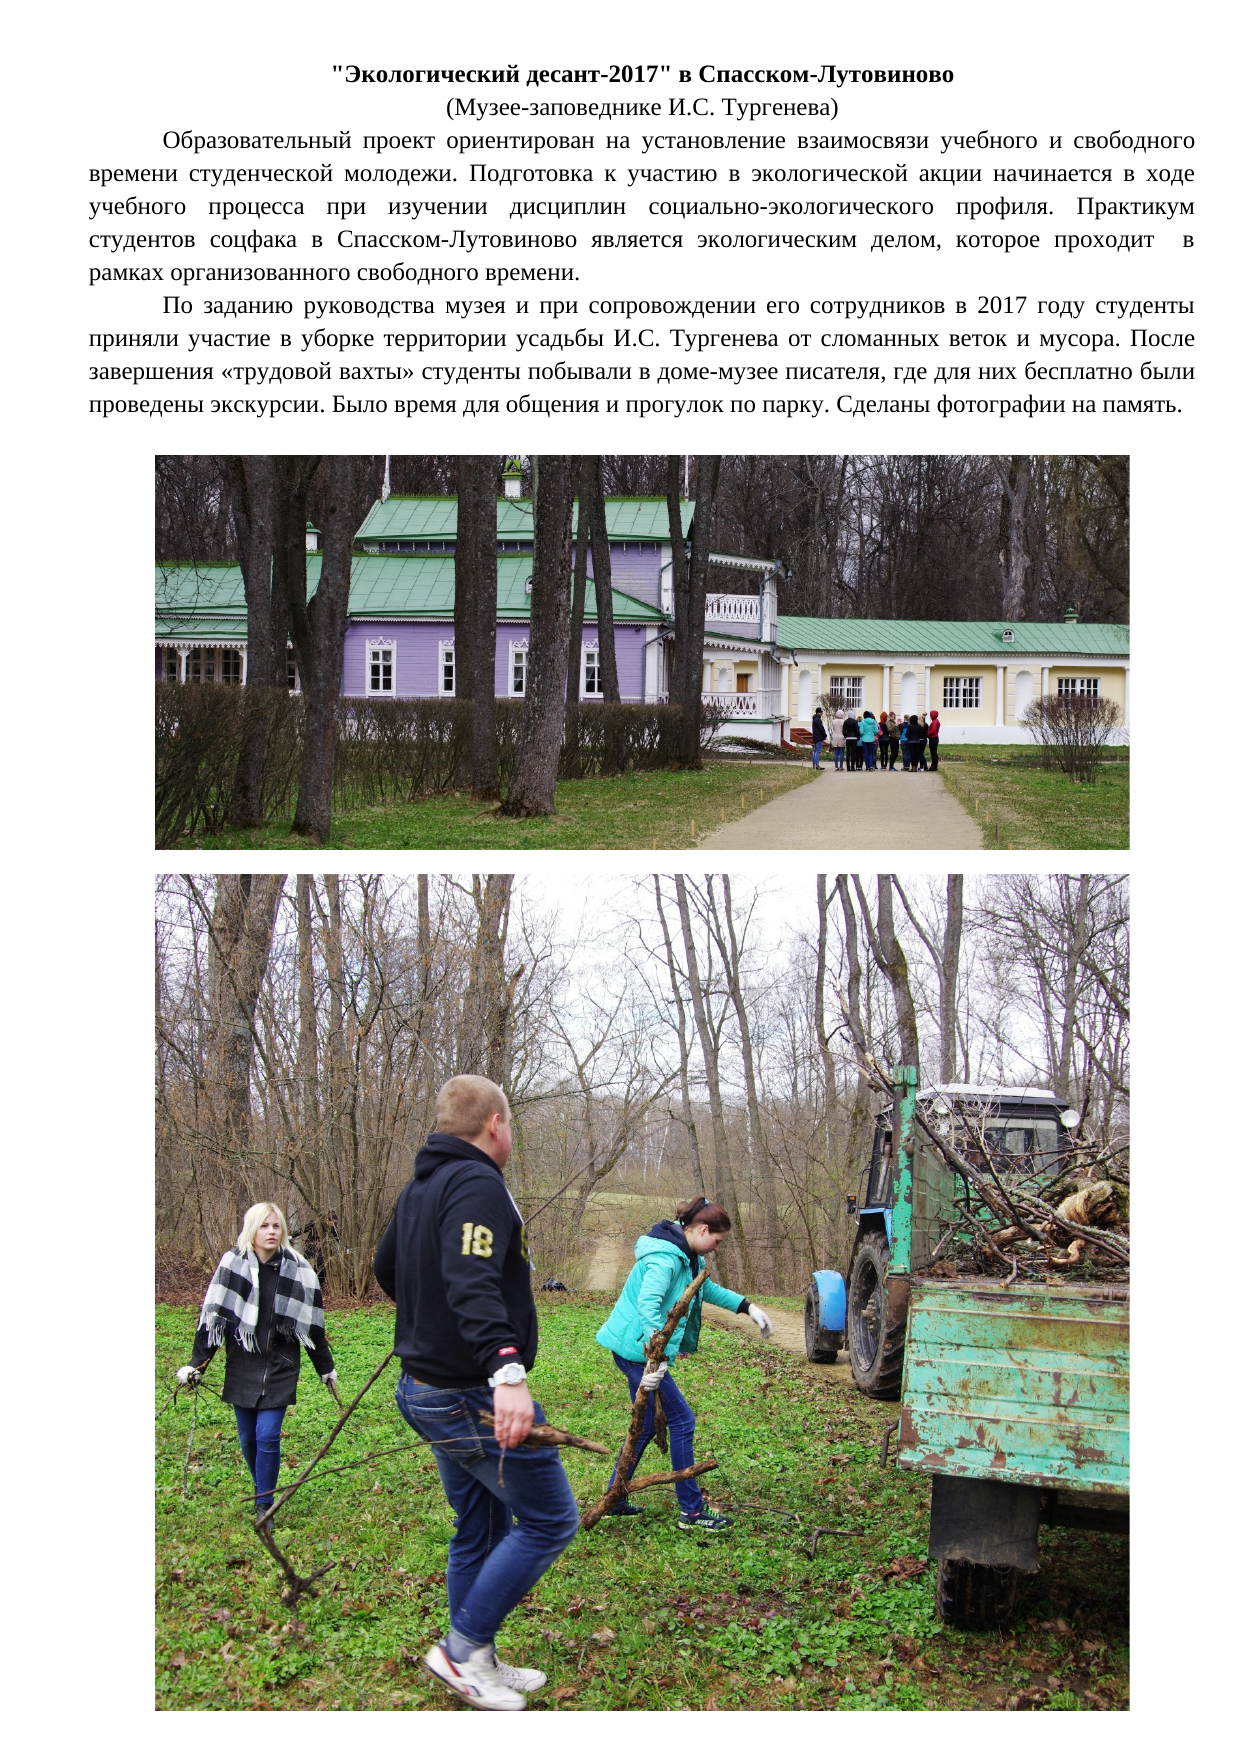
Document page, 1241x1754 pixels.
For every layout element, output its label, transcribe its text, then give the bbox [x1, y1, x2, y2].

text Образовательный проект ориентирован на установление взаимосвязи учебного и свободного времени студенческой молодежи. Подготовка к участию в экологической акции начинается в ходе учебного процесса при изучении дисциплин социально-экологического профиля. Практикум студентов соцфака в Спасском-Лутовиново является экологическим делом, которое проходит в рамках организованного свободного времени. [89, 125, 1196, 286]
text По заданию руководства музея и при сопровождении его сотрудников в 2017 году студенты приняли участие в уборке территории усадьбы И.С. Тургенева от сломанных веток и мусора. После завершения «трудовой вахты» студенты побывали в доме-музее писателя, где для них бесплатно были проведены экскурсии. Было время для общения и прогулок по парку. Сделаны фотографии на память. [89, 290, 1196, 418]
picture [155, 455, 1130, 850]
text (Музее-заповеднике И.С. Тургенева) [89, 92, 1196, 121]
text "Экологический десант-2017" в Спасском-Лутовиново [89, 59, 1196, 88]
picture [155, 874, 1130, 1711]
